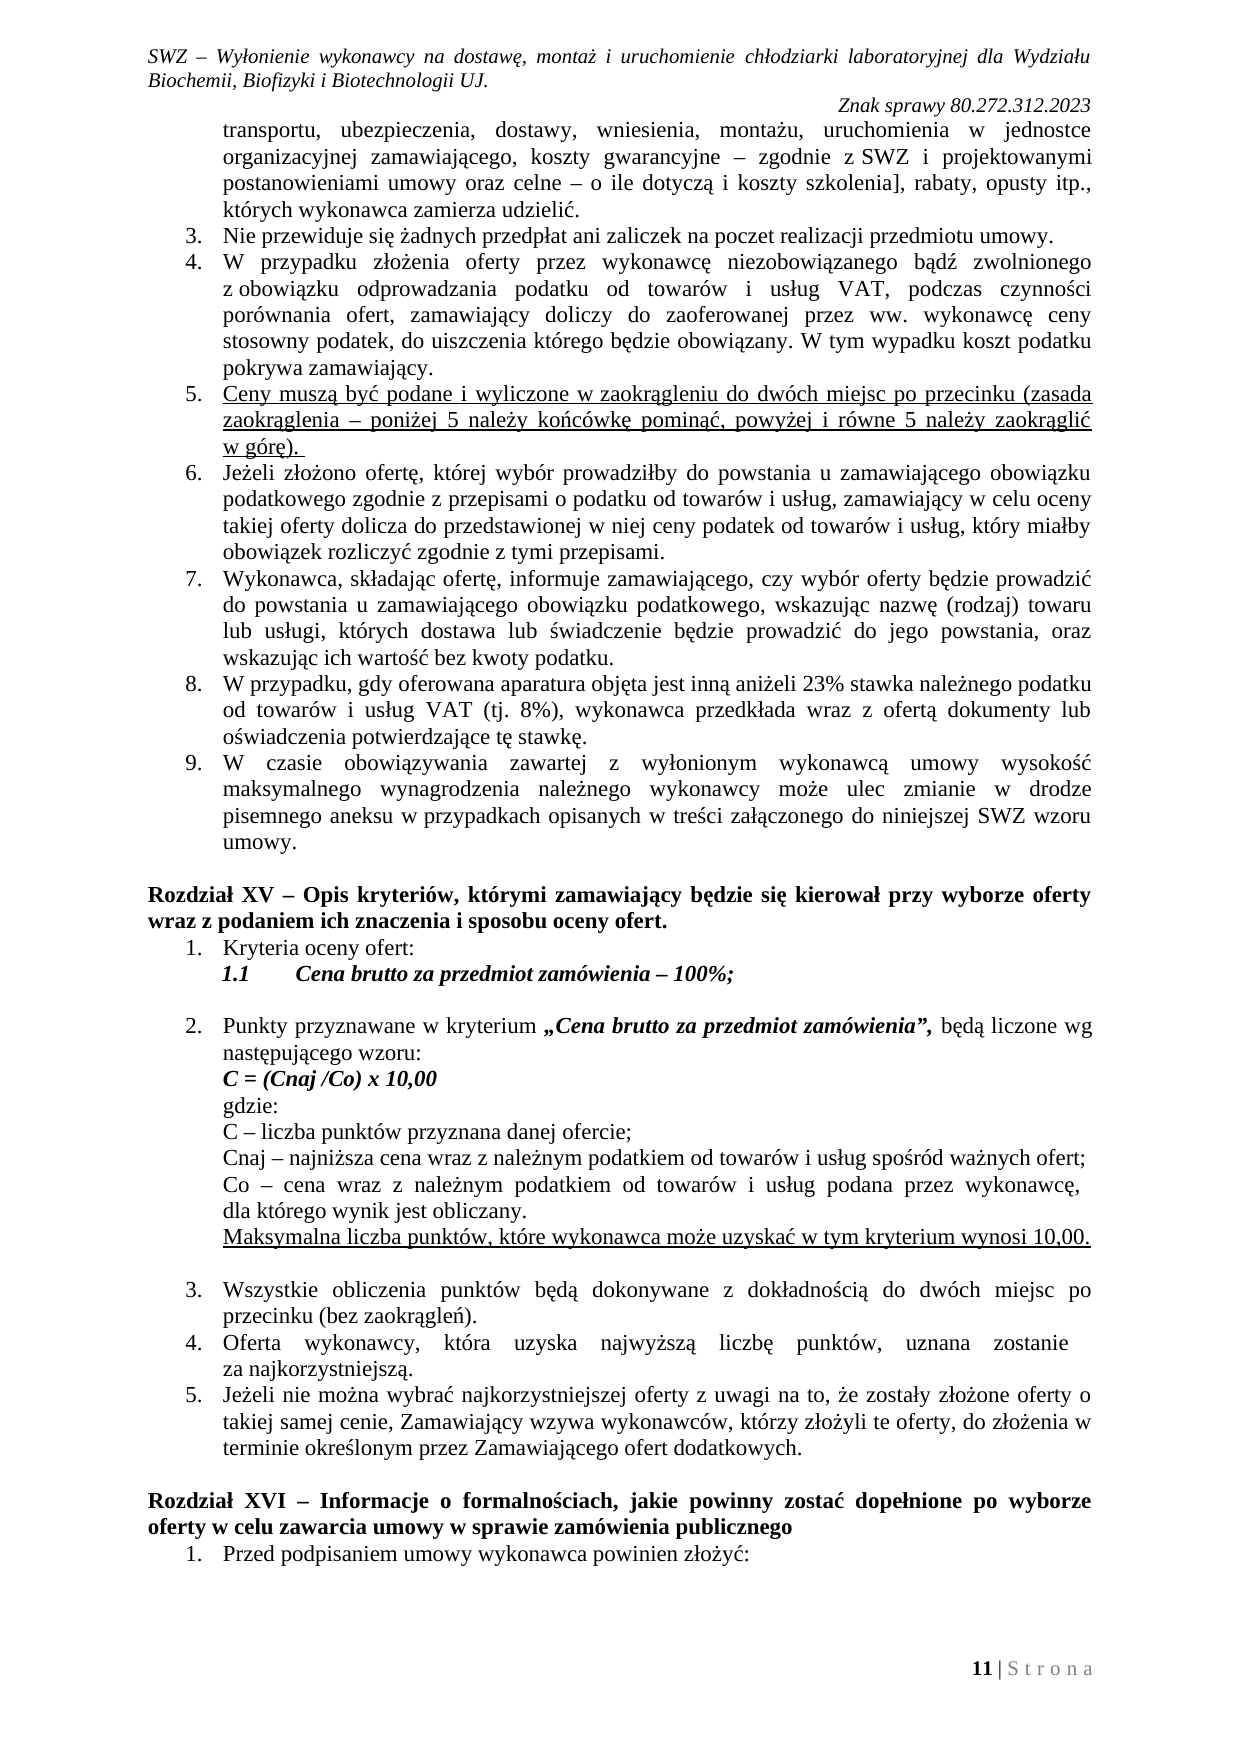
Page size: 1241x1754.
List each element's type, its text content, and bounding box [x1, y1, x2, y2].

text Co – cena wraz z należnym podatkiem od towarów i usług podana przez wykonawcę, dla którego wynik jest obliczany. [223, 1171, 1093, 1223]
list 1.1 Cena brutto za przedmiot zamówienia – 100%; [221, 960, 1093, 986]
list Wykonawca, składając ofertę, informuje zamawiającego, czy wybór oferty będzie prowadzić do powstania u zamawiającego obowiązku podatkowego, wskazując nazwę (rodzaj) towaru lub usługi, których dostawa lub świadczenie będzie prowadzić do jego powstania, oraz wskazując ich wartość bez kwoty podatku. [185, 564, 1093, 670]
text Maksymalna liczba punktów, które wykonawca może uzyskać w tym kryterium wynosi 10,00. [223, 1223, 1093, 1250]
text Rozdział XVI – Informacje o formalnościach, jakie powinny zostać dopełnione po wyborze oferty w celu zawarcia umowy w sprawie zamówienia publicznego [148, 1487, 1093, 1540]
list W czasie obowiązywania zawartej z wyłonionym wykonawcą umowy wysokość maksymalnego wynagrodzenia należnego wykonawcy może ulec zmianie w drodze pisemnego aneksu w przypadkach opisanych w treści załączonego do niniejszej SWZ wzoru umowy. [185, 749, 1093, 854]
text C = (Cnaj /Co) x 10,00 [223, 1065, 1093, 1092]
list Oferta wykonawcy, która uzyska najwyższą liczbę punktów, uznana zostanie za najkorzystniejszą. [185, 1329, 1093, 1382]
text C – liczba punktów przyznana danej ofercie; [223, 1118, 1093, 1144]
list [185, 117, 1093, 222]
list Wszystkie obliczenia punktów będą dokonywane z dokładnością do dwóch miejsc po przecinku (bez zaokrągleń). [185, 1276, 1093, 1329]
text gdzie: [223, 1092, 1093, 1118]
text Cnaj – najniższa cena wraz z należnym podatkiem od towarów i usług spośród ważnych ofert; [223, 1144, 1093, 1171]
list Punkty przyznawane w kryterium „Cena brutto za przedmiot zamówienia”, będą liczone wg następującego wzoru: [185, 1013, 1093, 1065]
list Jeżeli złożono ofertę, której wybór prowadziłby do powstania u zamawiającego obowiązku podatkowego zgodnie z przepisami o podatku od towarów i usług, zamawiający w celu oceny takiej oferty dolicza do przedstawionej w niej ceny podatek od towarów i usług, który miałby obowiązek rozliczyć zgodnie z tymi przepisami. [185, 459, 1093, 564]
list W przypadku, gdy oferowana aparatura objęta jest inną aniżeli 23% stawka należnego podatku od towarów i usług VAT (tj. 8%), wykonawca przedkłada wraz z ofertą dokumenty lub oświadczenia potwierdzające tę stawkę. [185, 670, 1093, 749]
list Ceny muszą być podane i wyliczone w zaokrągleniu do dwóch miejsc po przecinku (zasada zaokrąglenia – poniżej 5 należy końcówkę pominąć, powyżej i równe 5 należy zaokrąglić w górę). [185, 380, 1093, 459]
list Nie przewiduje się żadnych przedpłat ani zaliczek na poczet realizacji przedmiotu umowy. [185, 222, 1093, 248]
list Przed podpisaniem umowy wykonawca powinien złożyć: [185, 1540, 1093, 1566]
list Jeżeli nie można wybrać najkorzystniejszej oferty z uwagi na to, że zostały złożone oferty o takiej samej cenie, Zamawiający wzywa wykonawców, którzy złożyli te oferty, do złożenia w terminie określonym przez Zamawiającego ofert dodatkowych. [185, 1382, 1093, 1461]
text Rozdział XV – Opis kryteriów, którymi zamawiający będzie się kierował przy wyborze oferty wraz z podaniem ich znaczenia i sposobu oceny ofert. [148, 881, 1093, 933]
list Kryteria oceny ofert: [185, 933, 1093, 960]
list W przypadku złożenia oferty przez wykonawcę niezobowiązanego bądź zwolnionego z obowiązku odprowadzania podatku od towarów i usług VAT, podczas czynności porównania ofert, zamawiający doliczy do zaoferowanej przez ww. wykonawcę ceny stosowny podatek, do uiszczenia którego będzie obowiązany. W tym wypadku koszt podatku pokrywa zamawiający. [185, 248, 1093, 380]
